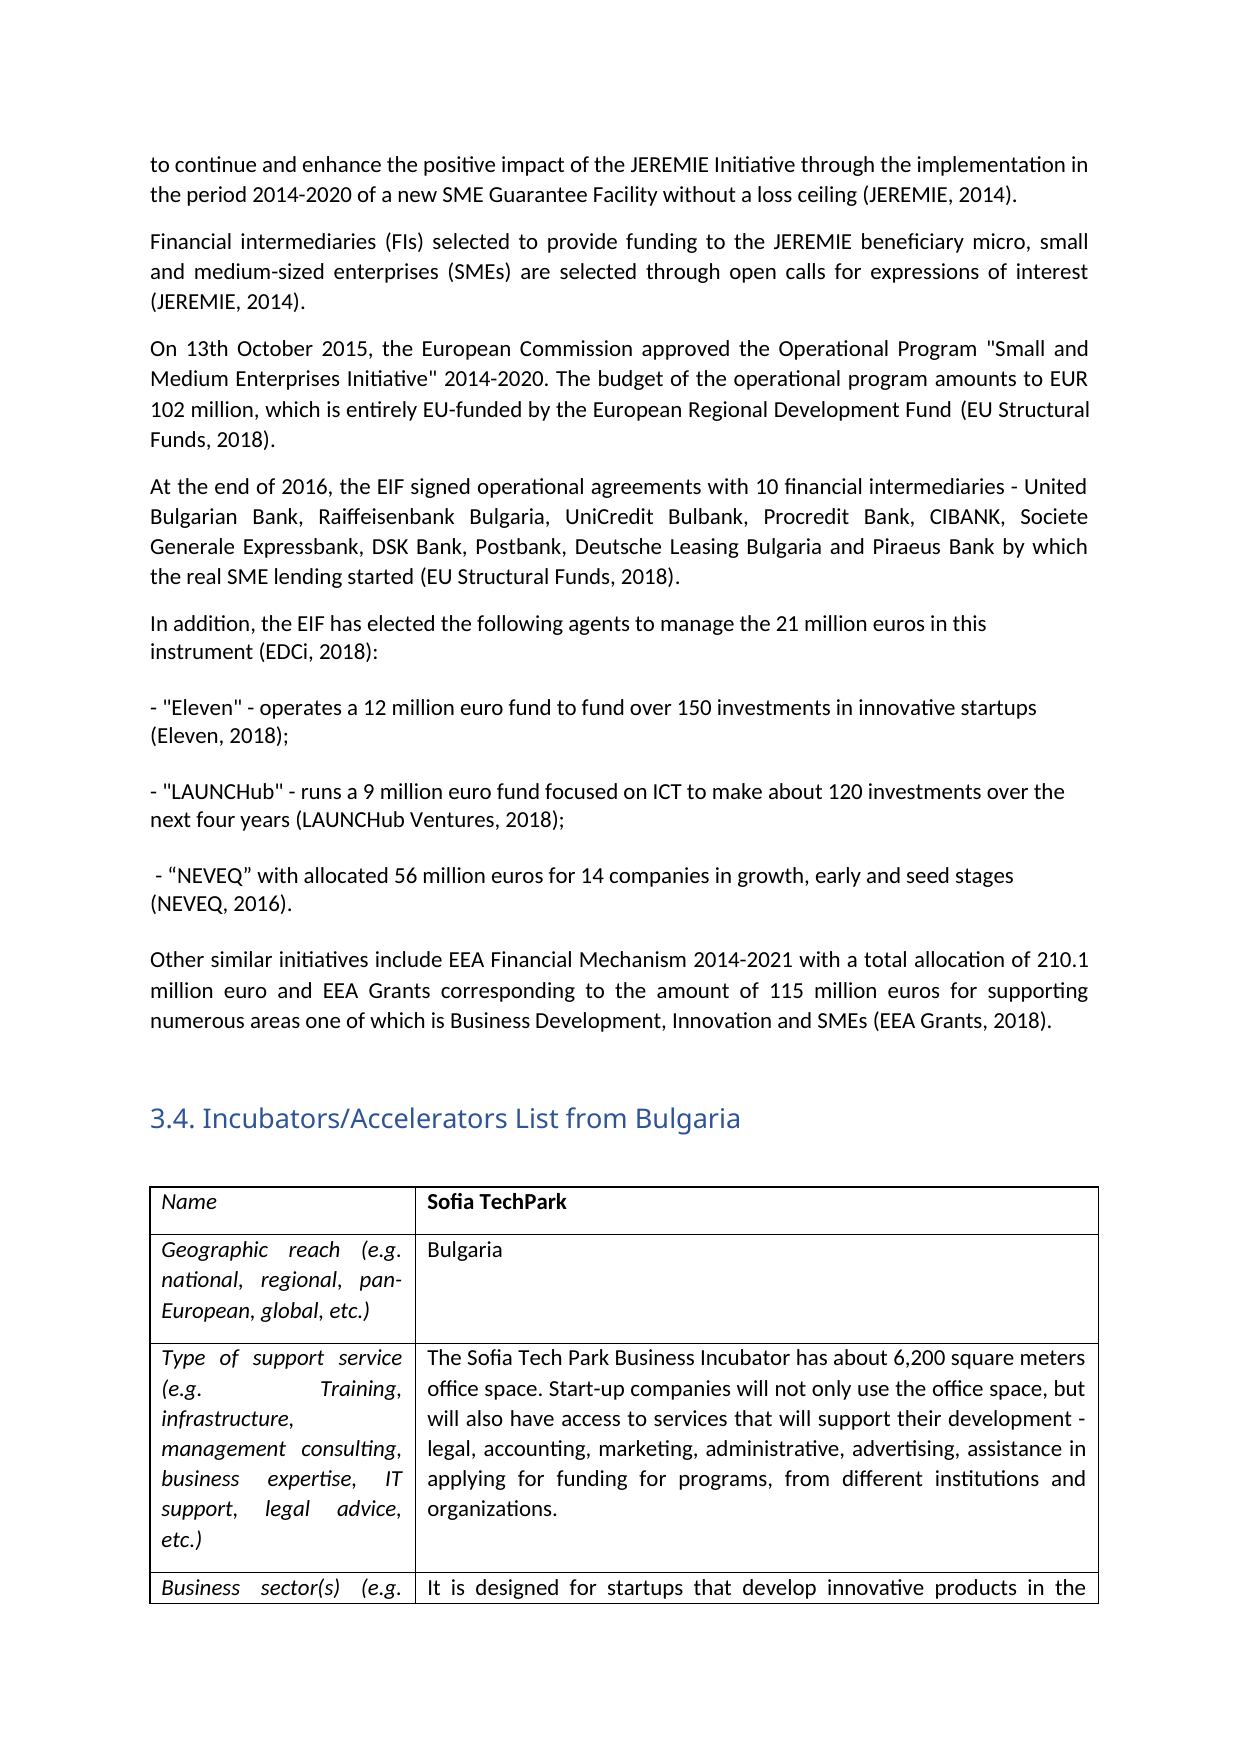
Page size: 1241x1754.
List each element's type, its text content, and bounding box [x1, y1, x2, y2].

text - “NEVEQ” with allocated 56 million euros for 14 companies in growth, early and seed stages (NEVEQ, 2016). [150, 862, 1090, 918]
table_cell Bulgaria [416, 1235, 1098, 1342]
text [150, 150, 1090, 208]
text In addition, the EIF has elected the following agents to manage the 21 million euros in this instrument (EDCi, 2018): [150, 609, 1090, 665]
table_cell Geographic reach (e.g. national, regional, pan-European, global, etc.) [151, 1235, 415, 1342]
text Financial intermediaries (FIs) selected to provide funding to the JEREMIE beneficiary micro, small and medium-sized enterprises (SMEs) are selected through open calls for expressions of interest . [150, 227, 1090, 316]
subtitle 3.4. Incubators/Accelerators List from Bulgaria [150, 1100, 1090, 1137]
text On 13th October 2015, the European Commission approved the Operational Program "Small and Medium Enterprises Initiative" 2014-2020. The budget of the operational program amounts to EUR 102 million, which is entirely EU-funded by the European Regional Development Fund . [150, 334, 1090, 453]
table_header Name [151, 1188, 415, 1234]
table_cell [151, 1573, 415, 1603]
text At the end of 2016, the EIF signed operational agreements with 10 financial intermediaries - United Bulgarian Bank, Raiffeisenbank Bulgaria, UniCredit Bulbank, Procredit Bank, CIBANK, Societe Generale Expressbank, DSK Bank, Postbank, Deutsche Leasing Bulgaria and Piraeus Bank by which the real SME lending started . [150, 472, 1090, 591]
table_cell Type of support service (e.g. Training, infrastructure, management consulting, business expertise, IT support, legal advice, etc.) [151, 1344, 415, 1572]
table_cell The Sofia Tech Park Business Incubator has about 6,200 square meters office space. Start-up companies will not only use the office space, but will also have access to services that will support their development - legal, accounting, marketing, administrative, advertising, assistance in applying for funding for programs, from different institutions and organizations. [416, 1344, 1098, 1572]
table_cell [416, 1573, 1098, 1603]
text - "LAUNCHub" - runs a 9 million euro fund focused on ICT to make about 120 investments over the next four years (LAUNCHub Ventures, 2018); [150, 777, 1090, 833]
text - "Eleven" - operates a 12 million euro fund to fund over 150 investments in innovative startups (Eleven, 2018); [150, 693, 1090, 749]
text Other similar initiatives include EEA Financial Mechanism 2014-2021 with a total allocation of 210.1 million euro and EEA Grants corresponding to the amount of 115 million euros for supporting numerous areas one of which is Business Development, Innovation and SMEs (EEA Grants, 2018). [150, 946, 1090, 1034]
table_header Sofia TechPark [416, 1188, 1098, 1234]
